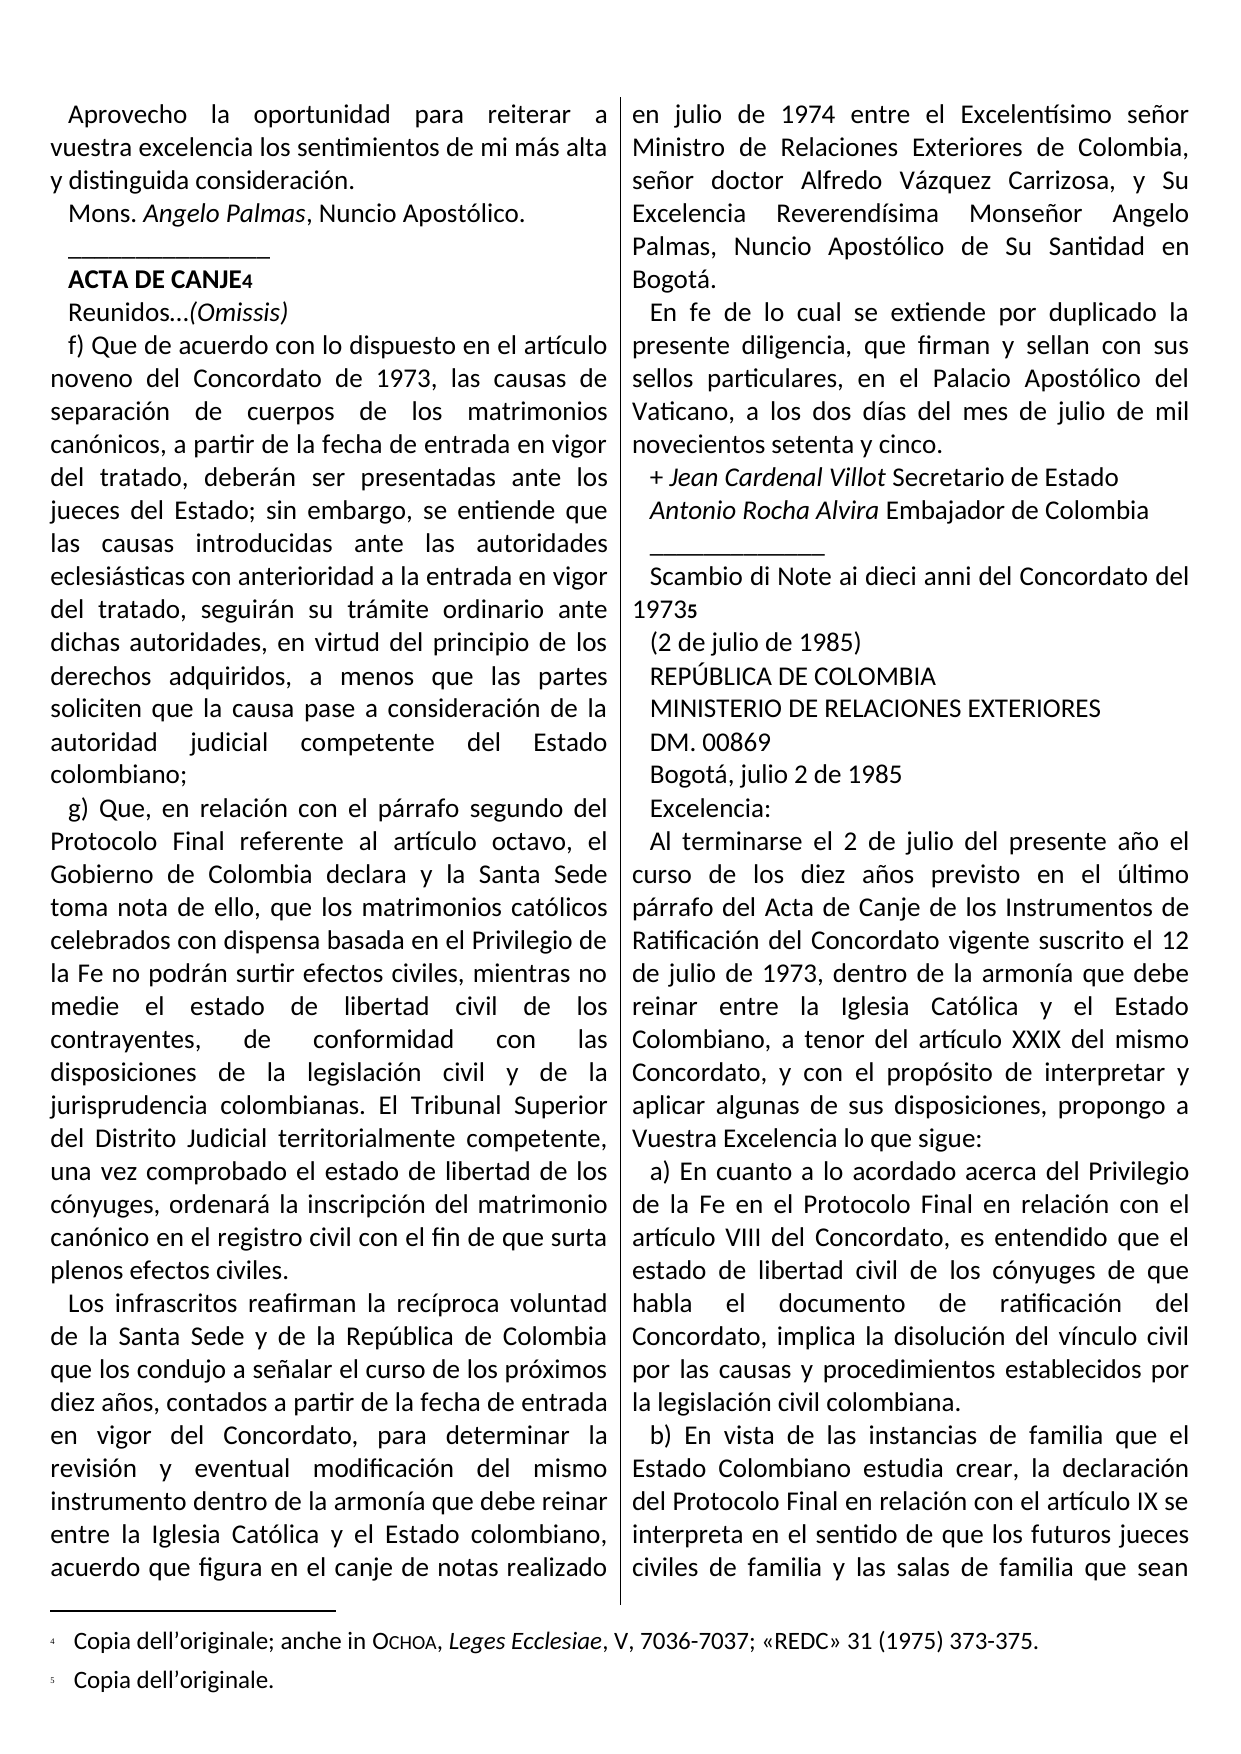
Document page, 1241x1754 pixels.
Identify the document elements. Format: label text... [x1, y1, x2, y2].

text f) Que de acuerdo con lo dispuesto en el artículo noveno del Concordato de 1973, las causas de separación de cuerpos de los matrimonios canónicos, a partir de la fecha de entrada en vigor del tratado, deberán ser presentadas ante los jueces del Estado; sin embargo, se entiende que las causas introducidas ante las autoridades eclesiásticas con anterioridad a la entrada en vigor del tratado, seguirán su trámite ordinario ante dichas autoridades, en virtud del principio de los derechos adquiridos, a menos que las partes soliciten que la causa pase a consideración de la autoridad judicial competente del Estado colombiano; [50, 328, 608, 791]
text Aprovecho la oportunidad para reiterar a vuestra excelencia los sentimientos de mi más alta y distinguida consideración. [50, 97, 608, 196]
text ACTA DE CANJE [50, 262, 608, 295]
text Al terminarse el 2 de julio del presente año el curso de los diez años previsto en el último párrafo del Acta de Canje de los Instrumentos de Ratificación del Concordato vigente suscrito el 12 de julio de 1973, dentro de la armonía que debe reinar entre la Iglesia Católica y el Estado Colombiano, a tenor del artículo XXIX del mismo Concordato, y con el propósito de interpretar y aplicar algunas de sus disposiciones, propongo a Vuestra Excelencia lo que sigue: [632, 824, 1190, 1154]
text Reunidos…(Omissis) [50, 295, 608, 328]
text _______________ [50, 229, 608, 262]
text DM. 00869 [632, 725, 1190, 758]
text Los infrascritos reafirman la recíproca voluntad de la Santa Sede y de la República de Colombia que los condujo a señalar el curso de los próximos diez años, contados a partir de la fecha de entrada en vigor del Concordato, para determinar la revisión y eventual modificación del mismo instrumento dentro de la armonía que debe reinar entre la Iglesia Católica y el Estado colombiano, acuerdo que figura en el canje de notas realizado en julio de 1974 entre el Excelentísimo señor Ministro de Relaciones Exteriores de Colombia, señor doctor Alfredo Vázquez Carrizosa, y Su Excelencia Reverendísima Monseñor Angelo Palmas, Nuncio Apostólico de Su Santidad en Bogotá. [632, 97, 1190, 295]
text g) Que, en relación con el párrafo segundo del Protocolo Final referente al artículo octavo, el Gobierno de Colombia declara y la Santa Sede toma nota de ello, que los matrimonios católicos celebrados con dispensa basada en el Privilegio de la Fe no podrán surtir efectos civiles, mientras no medie el estado de libertad civil de los contrayentes, de conformidad con las disposiciones de la legislación civil y de la jurisprudencia colombianas. El Tribunal Superior del Distrito Judicial territorialmente competente, una vez comprobado el estado de libertad de los cónyuges, ordenará la inscripción del matrimonio canónico en el registro civil con el fin de que surta plenos efectos civiles. [50, 791, 608, 1286]
text MINISTERIO DE RELACIONES EXTERIORES [632, 692, 1190, 725]
text En fe de lo cual se extiende por duplicado la presente diligencia, que firman y sellan con sus sellos particulares, en el Palacio Apostólico del Vaticano, a los dos días del mes de julio de mil novecientos setenta y cinco. [632, 295, 1190, 461]
text Bogotá, julio 2 de 1985 [632, 758, 1190, 791]
text _____________ [632, 527, 1190, 559]
text (2 de julio de 1985) [632, 626, 1190, 659]
text + Jean Cardenal Villot Secretario de Estado [632, 461, 1190, 493]
text Los infrascritos reafirman la recíproca voluntad de la Santa Sede y de la República de Colombia que los condujo a señalar el curso de los próximos diez años, contados a partir de la fecha de entrada en vigor del Concordato, para determinar la revisión y eventual modificación del mismo instrumento dentro de la armonía que debe reinar entre la Iglesia Católica y el Estado colombiano, acuerdo que figura en el canje de notas realizado en julio de 1974 entre el Excelentísimo señor Ministro de Relaciones Exteriores de Colombia, señor doctor Alfredo Vázquez Carrizosa, y Su Excelencia Reverendísima Monseñor Angelo Palmas, Nuncio Apostólico de Su Santidad en Bogotá. [50, 1286, 608, 1583]
text Antonio Rocha Alvira Embajador de Colombia [632, 493, 1190, 527]
text REPÚBLICA DE COLOMBIA [632, 659, 1190, 692]
text Scambio di Note ai dieci anni del Concordato del 1973 [632, 559, 1190, 626]
text Mons. Angelo Palmas, Nuncio Apostólico. [50, 196, 608, 229]
text a) En cuanto a lo acordado acerca del Privilegio de la Fe en el Protocolo Final en relación con el artículo VIII del Concordato, es entendido que el estado de libertad civil de los cónyuges de que habla el documento de ratificación del Concordato, implica la disolución del vínculo civil por las causas y procedimientos establecidos por la legislación civil colombiana. [632, 1154, 1190, 1418]
text Excelencia: [632, 791, 1190, 824]
